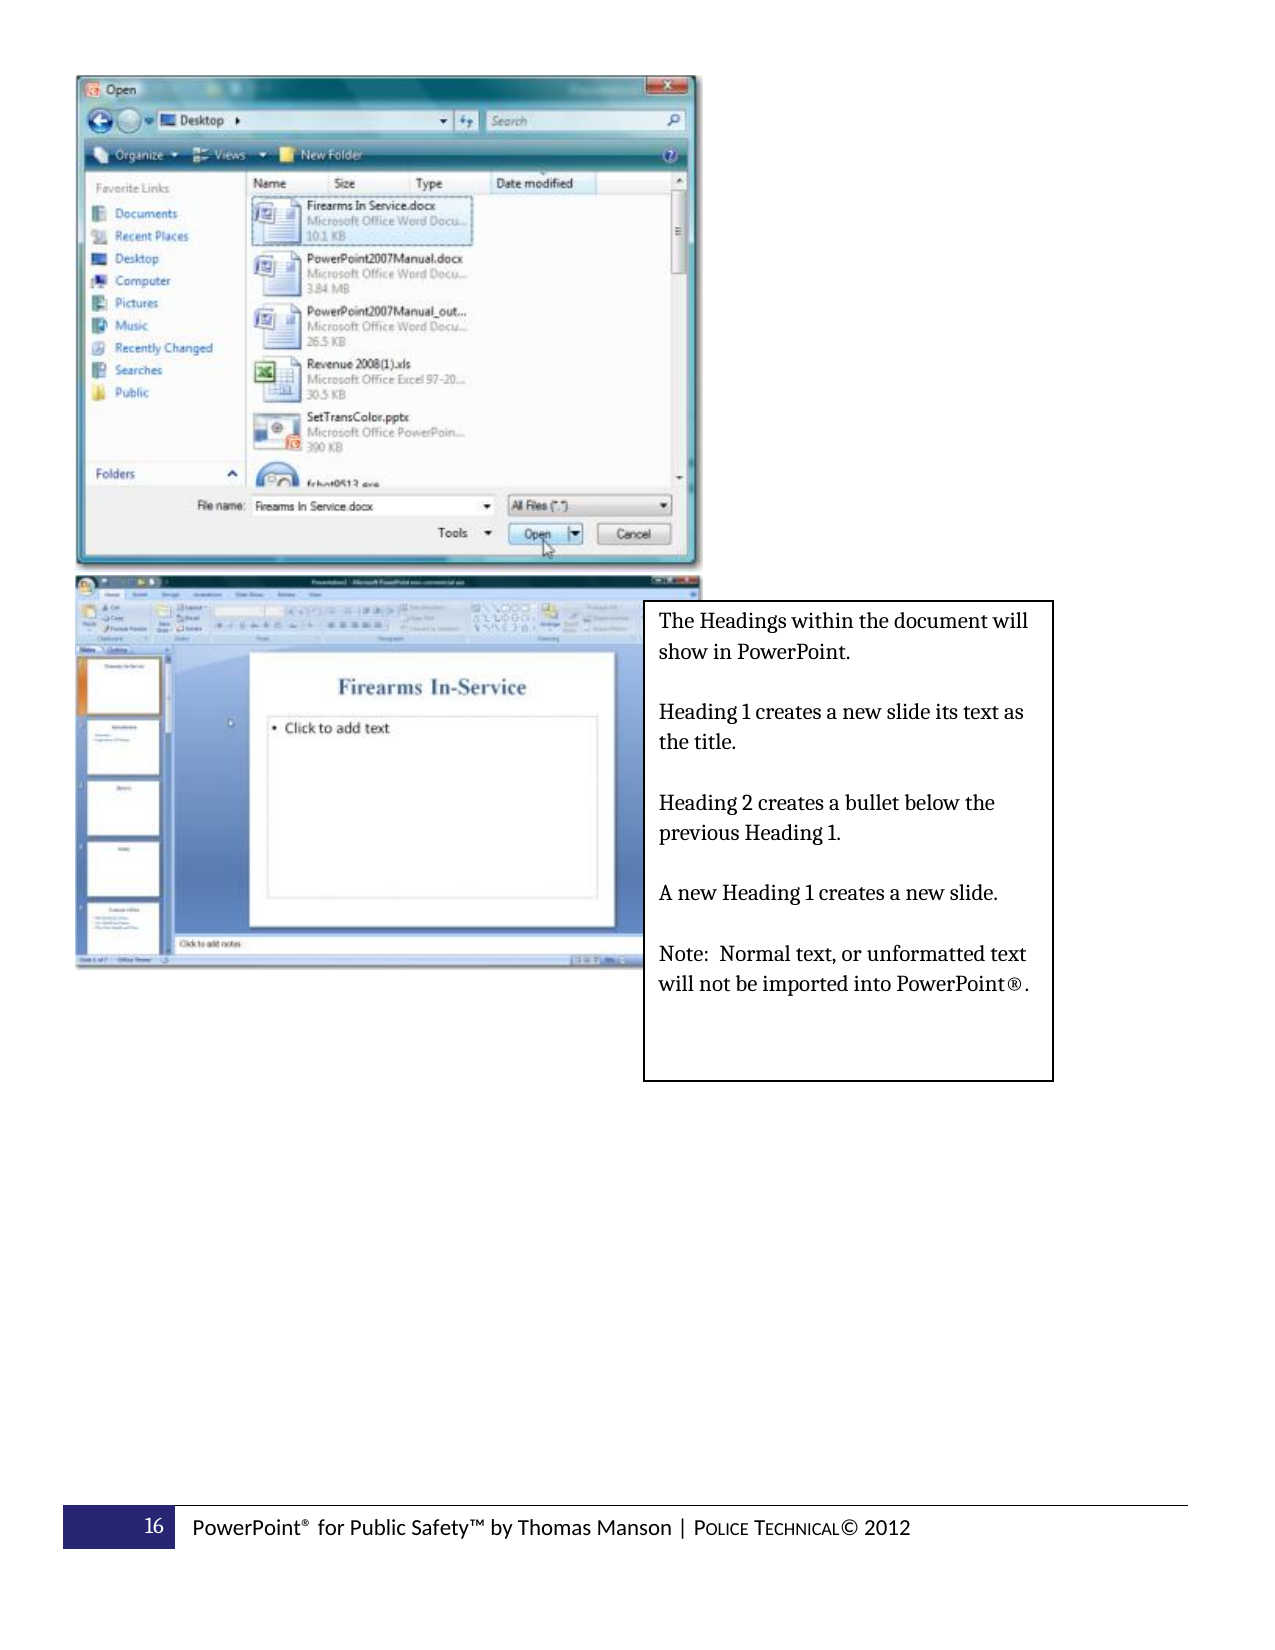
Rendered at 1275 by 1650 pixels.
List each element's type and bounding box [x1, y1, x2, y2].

picture [75, 75, 703, 572]
picture [75, 575, 703, 970]
